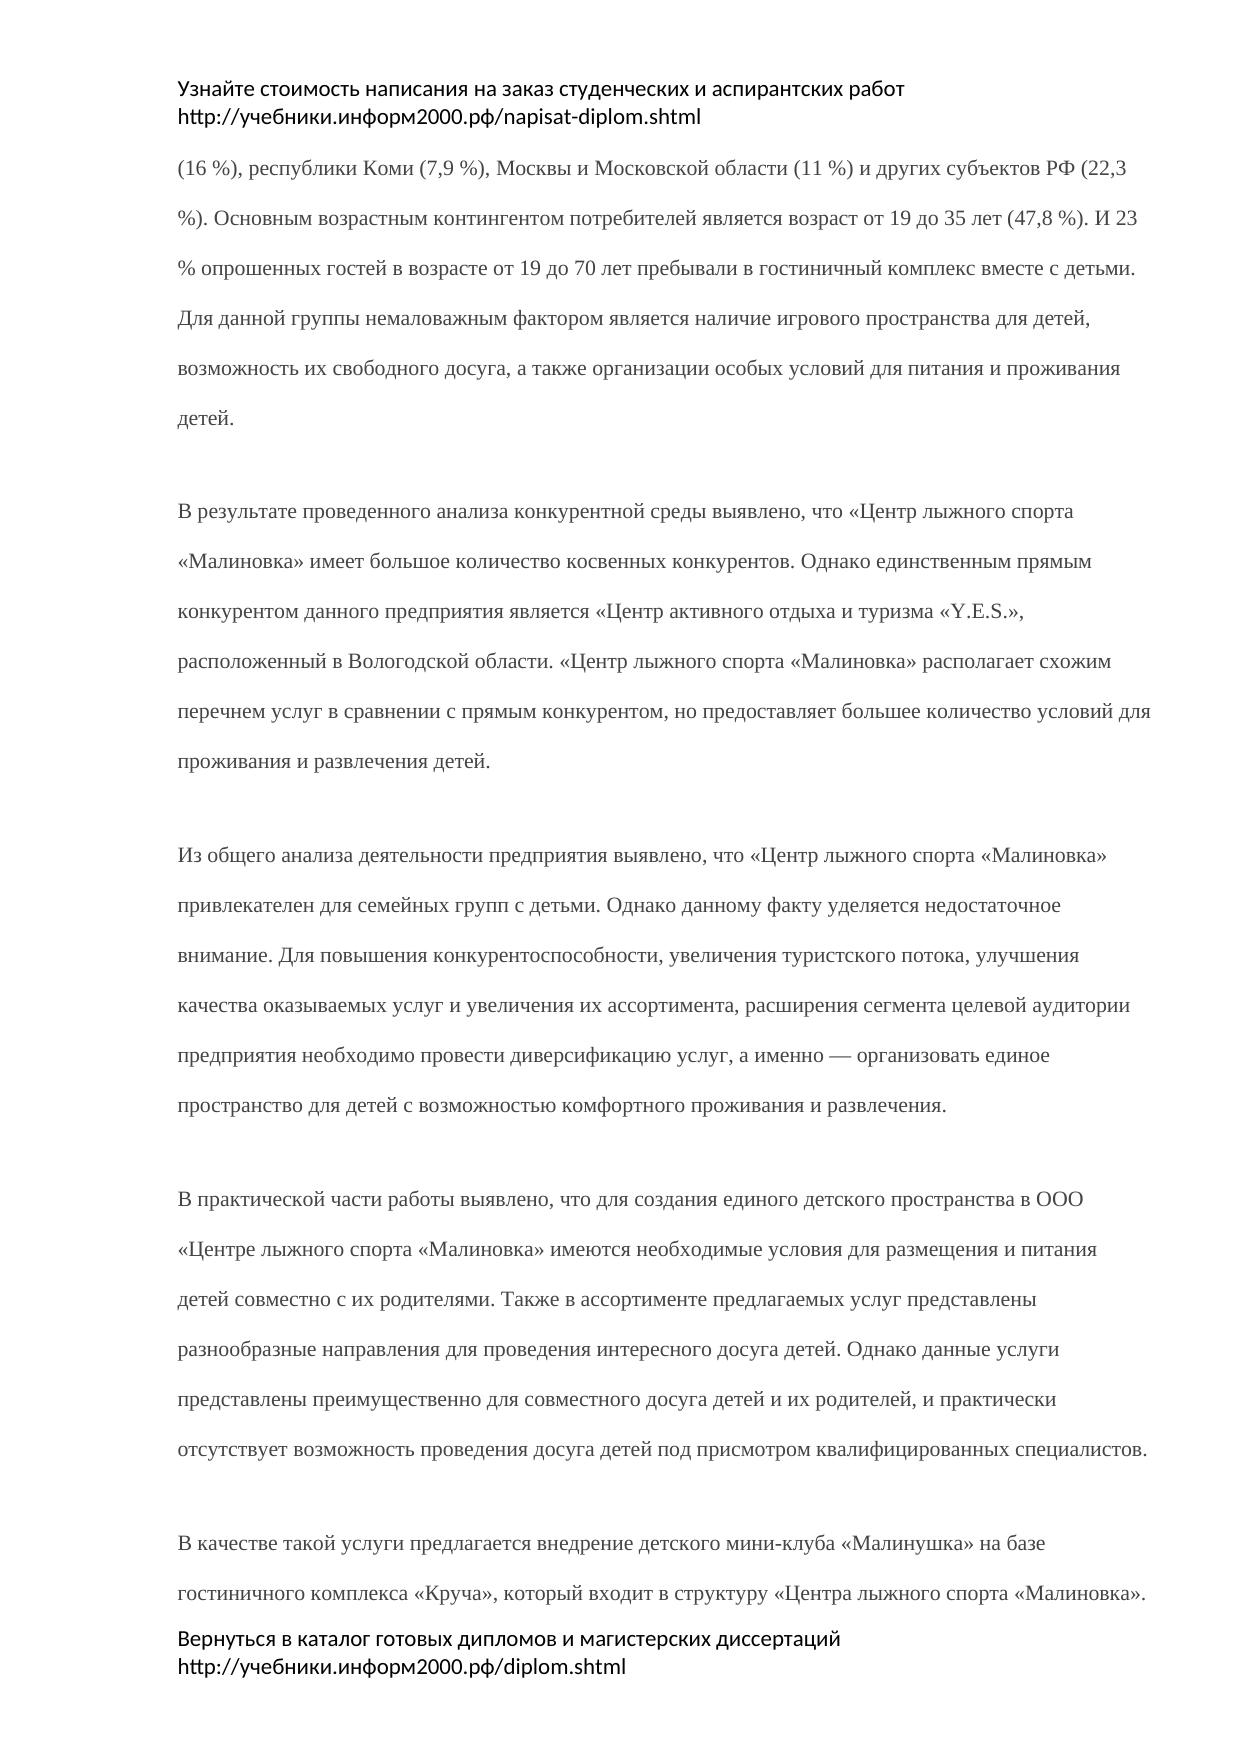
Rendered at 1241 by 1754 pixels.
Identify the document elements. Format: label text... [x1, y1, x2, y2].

text Из общего анализа деятельности предприятия выявлено, что «Центр лыжного спорта «Малиновка» привлекателен для семейных групп с детьми. Однако данному факту уделяется недостаточное внимание. Для повышения конкурентоспособности, увеличения туристского потока, улучшения качества оказываемых услуг и увеличения их ассортимента, расширения сегмента целевой аудитории предприятия необходимо провести диверсификацию услуг, а именно — организовать единое пространство для детей с возможностью комфортного проживания и развлечения. [177, 817, 1152, 1117]
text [177, 1505, 1152, 1605]
text В практической части работы выявлено, что для создания единого детского пространства в ООО «Центре лыжного спорта «Малиновка» имеются необходимые условия для размещения и питания детей совместно с их родителями. Также в ассортименте предлагаемых услуг представлены разнообразные направления для проведения интересного досуга детей. Однако данные услуги представлены преимущественно для совместного досуга детей и их родителей, и практически отсутствует возможность проведения досуга детей под присмотром квалифицированных специалистов. [177, 1161, 1152, 1461]
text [177, 130, 1152, 430]
text В результате проведенного анализа конкурентной среды выявлено, что «Центр лыжного спорта «Малиновка» имеет большое количество косвенных конкурентов. Однако единственным прямым конкурентом данного предприятия является «Центр активного отдыха и туризма «Y.E.S.», расположенный в Вологодской области. «Центр лыжного спорта «Малиновка» располагает схожим перечнем услуг в сравнении с прямым конкурентом, но предоставляет большее количество условий для проживания и развлечения детей. [177, 473, 1152, 773]
